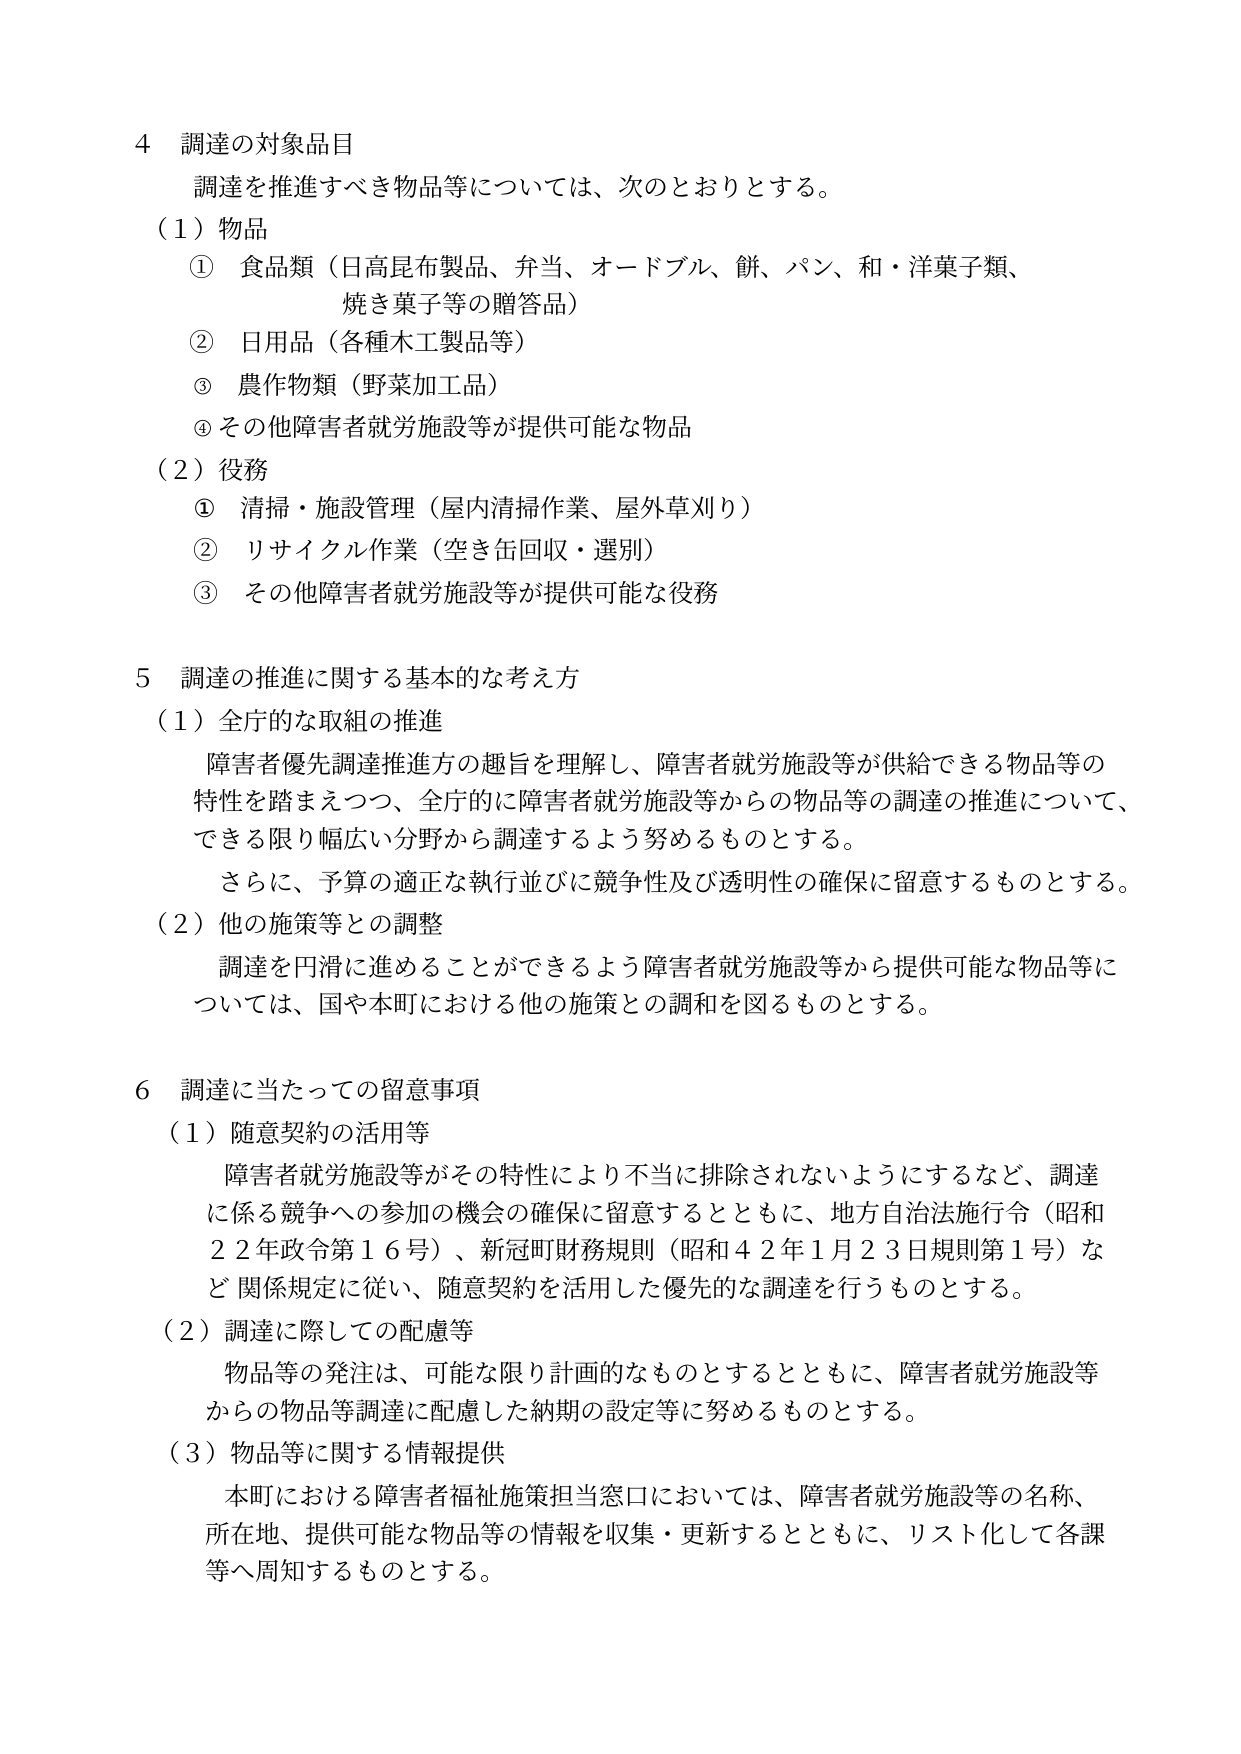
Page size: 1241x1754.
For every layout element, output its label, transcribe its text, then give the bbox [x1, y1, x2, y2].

text 焼き菓子等の贈答品） [343, 284, 1133, 322]
text ５ 調達の推進に関する基本的な考え方 [118, 658, 1122, 696]
text （２）役務 [118, 450, 1122, 487]
text 本町における障害者福祉施策担当窓口においては、障害者就労施設等の名称、所在地、提供可能な物品等の情報を収集・更新するとともに、リスト化して各課等へ周知するものとする。 [118, 1476, 1122, 1588]
text ④その他障害者就労施設等が提供可能な物品 [118, 407, 1122, 445]
text 障害者優先調達推進方の趣旨を理解し、障害者就労施設等が供給できる物品等の特性を踏まえつつ、全庁的に障害者就労施設等からの物品等の調達の推進について、できる限り幅広い分野から調達するよう努めるものとする。 [118, 744, 1122, 856]
text （２）他の施策等との調整 [118, 904, 1122, 942]
text ６ 調達に当たっての留意事項 [131, 1070, 1122, 1107]
text ① 清掃・施設管理（屋内清掃作業、屋外草刈り） [118, 487, 1122, 525]
text ③ その他障害者就労施設等が提供可能な役務 [118, 573, 1122, 610]
text （１）随意契約の活用等 [131, 1112, 1122, 1150]
text （１）物品 [118, 209, 1122, 247]
text ③ 農作物類（野菜加工品） [118, 364, 1122, 402]
text ① 食品類（日高昆布製品、弁当、オードブル、餅、パン、和・洋菓子類、 [118, 247, 1133, 284]
text （３）物品等に関する情報提供 [131, 1433, 1122, 1471]
text 調達を推進すべき物品等については、次のとおりとする。 [118, 167, 1122, 204]
text ② 日用品（各種木工製品等） [118, 322, 1122, 359]
text ② リサイクル作業（空き缶回収・選別） [118, 530, 1122, 568]
text 調達を円滑に進めることができるよう障害者就労施設等から提供可能な物品等については、国や本町における他の施策との調和を図るものとする。 [118, 947, 1122, 1022]
text 障害者就労施設等がその特性により不当に排除されないようにするなど、調達に係る競争への参加の機会の確保に留意するとともに、地方自治法施行令（昭和２２年政令第１６号）、新冠町財務規則（昭和４２年１月２３日規則第１号）など 関係規定に従い、随意契約を活用した優先的な調達を行うものとする。 [118, 1155, 1122, 1305]
text さらに、予算の適正な執行並びに競争性及び透明性の確保に留意するものとする。 [118, 861, 1122, 899]
text （２）調達に際しての配慮等 [118, 1310, 1122, 1348]
text ４ 調達の対象品目 [118, 124, 1122, 161]
text 物品等の発注は、可能な限り計画的なものとするとともに、障害者就労施設等からの物品等調達に配慮した納期の設定等に努めるものとする。 [118, 1353, 1122, 1428]
text （１）全庁的な取組の推進 [118, 701, 1122, 738]
